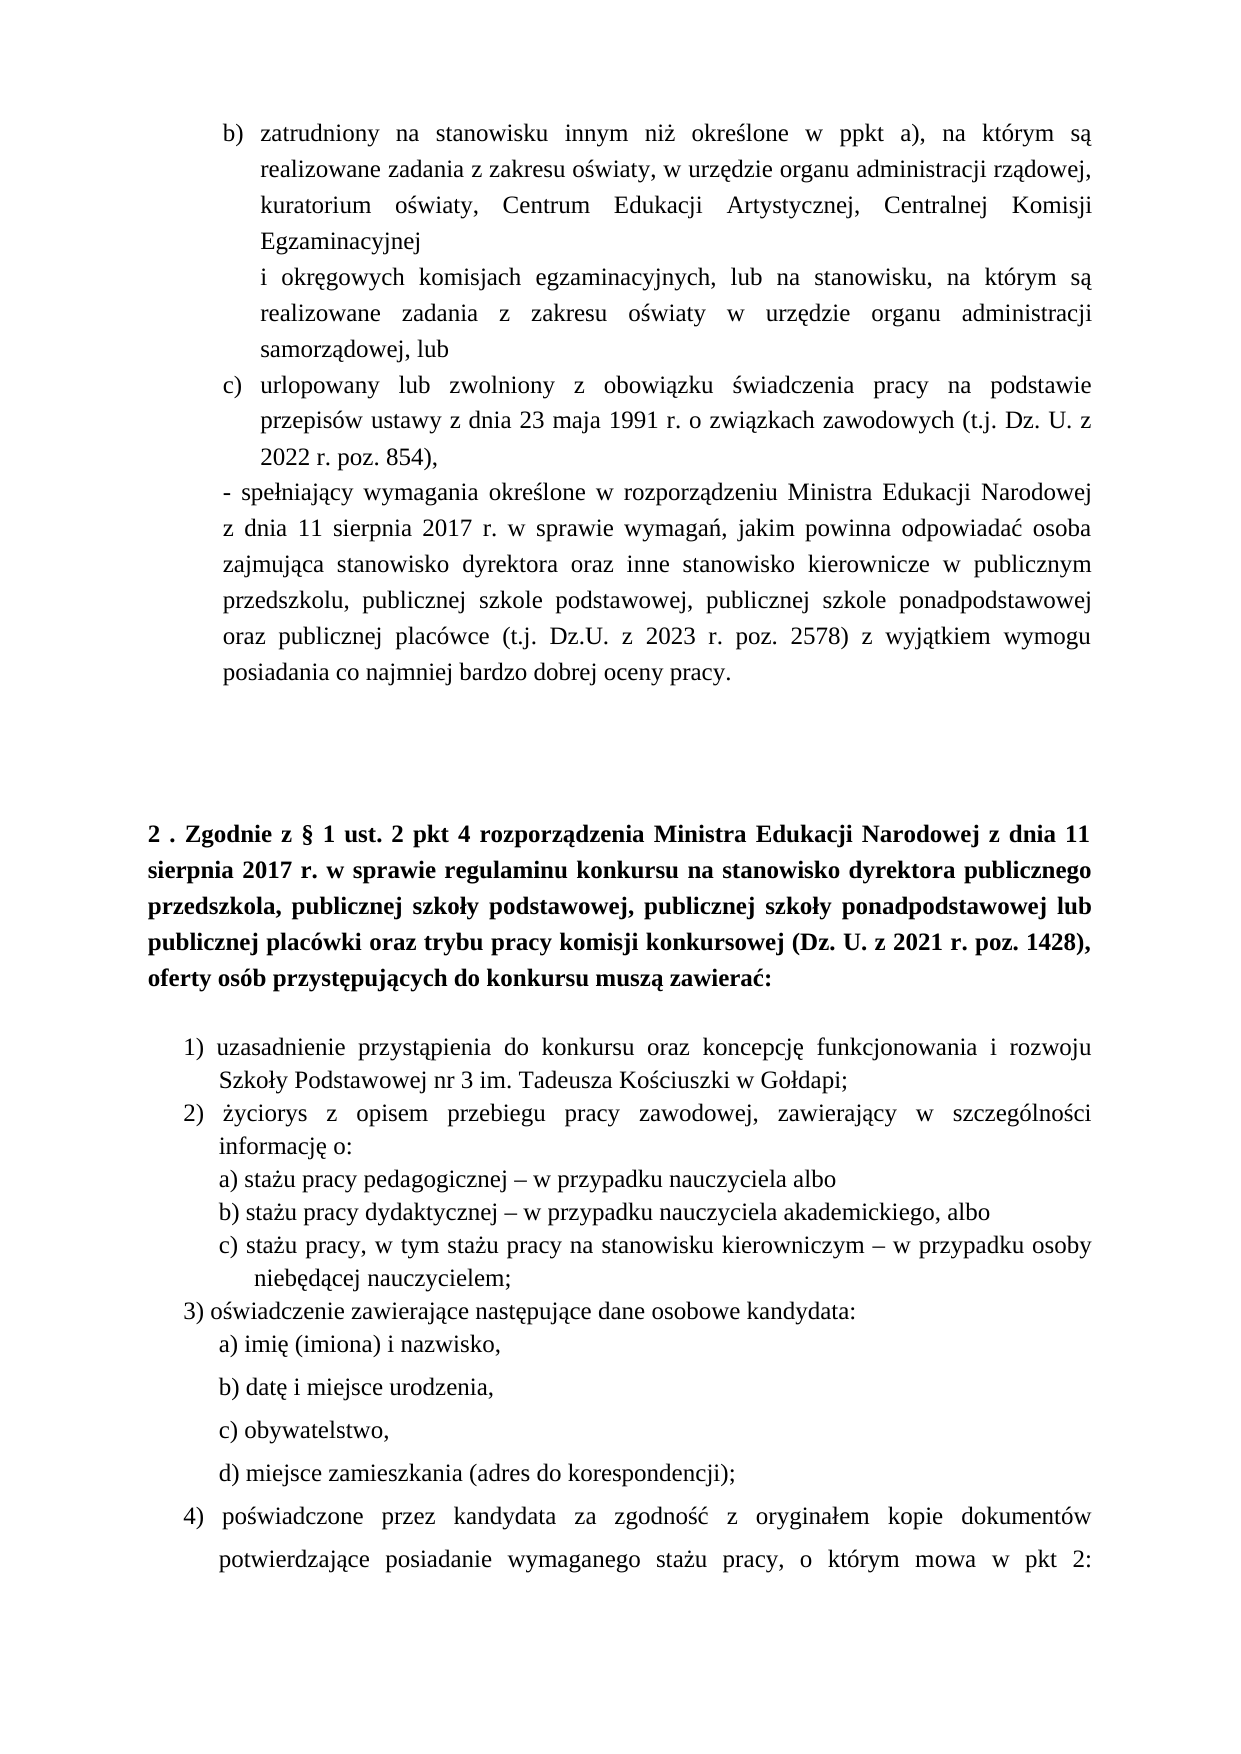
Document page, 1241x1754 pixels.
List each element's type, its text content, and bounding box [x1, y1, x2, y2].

text b) stażu pracy dydaktycznej – w przypadku nauczyciela akademickiego, albo [218, 1197, 1093, 1226]
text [183, 1501, 1093, 1573]
text d) miejsce zamieszkania (adres do korespondencji); [218, 1458, 1093, 1487]
text 3) oświadczenie zawierające następujące dane osobowe kandydata: [183, 1296, 1093, 1325]
text 2 . Zgodnie z § 1 ust. 2 pkt 4 rozporządzenia Ministra Edukacji Narodowej z dnia 11 sierpnia 2017 r. w sprawie regulaminu konkursu na stanowisko dyrektora publicznego przedszkola, publicznej szkoły podstawowej, publicznej szkoły ponadpodstawowej lub publicznej placówki oraz trybu pracy komisji konkursowej (Dz. U. z 2021 r. poz. 1428), oferty osób przystępujących do konkursu muszą zawierać: [148, 819, 1093, 992]
text b) datę i miejsce urodzenia, [218, 1372, 1093, 1401]
text a) imię (imiona) i nazwisko, [218, 1329, 1093, 1358]
text c) obywatelstwo, [218, 1415, 1093, 1444]
list zatrudniony na stanowisku innym niż określone w ppkt a), na którym są realizowane zadania z zakresu oświaty, w urzędzie organu administracji rządowej, kuratorium oświaty, Centrum Edukacji Artystycznej, Centralnej Komisji Egzaminacyjnej i okręgowych komisjach egzaminacyjnych, lub na stanowisku, na którym są realizowane zadania z zakresu oświaty w urzędzie organu administracji samorządowej, lub [223, 118, 1093, 362]
text - spełniający wymagania określone w rozporządzeniu Ministra Edukacji Narodowej z dnia 11 sierpnia 2017 r. w sprawie wymagań, jakim powinna odpowiadać osoba zajmująca stanowisko dyrektora oraz inne stanowisko kierownicze w publicznym przedszkolu, publicznej szkole podstawowej, publicznej szkole ponadpodstawowej oraz publicznej placówce (t.j. Dz.U. z 2023 r. poz. 2578) z wyjątkiem wymogu posiadania co najmniej bardzo dobrej oceny pracy. [223, 477, 1093, 686]
text c) stażu pracy, w tym stażu pracy na stanowisku kierowniczym – w przypadku osoby niebędącej nauczycielem; [218, 1230, 1093, 1292]
text 1) uzasadnienie przystąpienia do konkursu oraz koncepcję funkcjonowania i rozwoju Szkoły Podstawowej nr 3 im. Tadeusza Kościuszki w Gołdapi; [183, 1032, 1093, 1093]
text 2) życiorys z opisem przebiegu pracy zawodowej, zawierający w szczególności informację o: [183, 1098, 1093, 1159]
text a) stażu pracy pedagogicznej – w przypadku nauczyciela albo [218, 1164, 1093, 1193]
list urlopowany lub zwolniony z obowiązku świadczenia pracy na podstawie przepisów ustawy z dnia 23 maja 1991 r. o związkach zawodowych (t.j. Dz. U. z 2022 r. poz. 854), [223, 370, 1093, 470]
